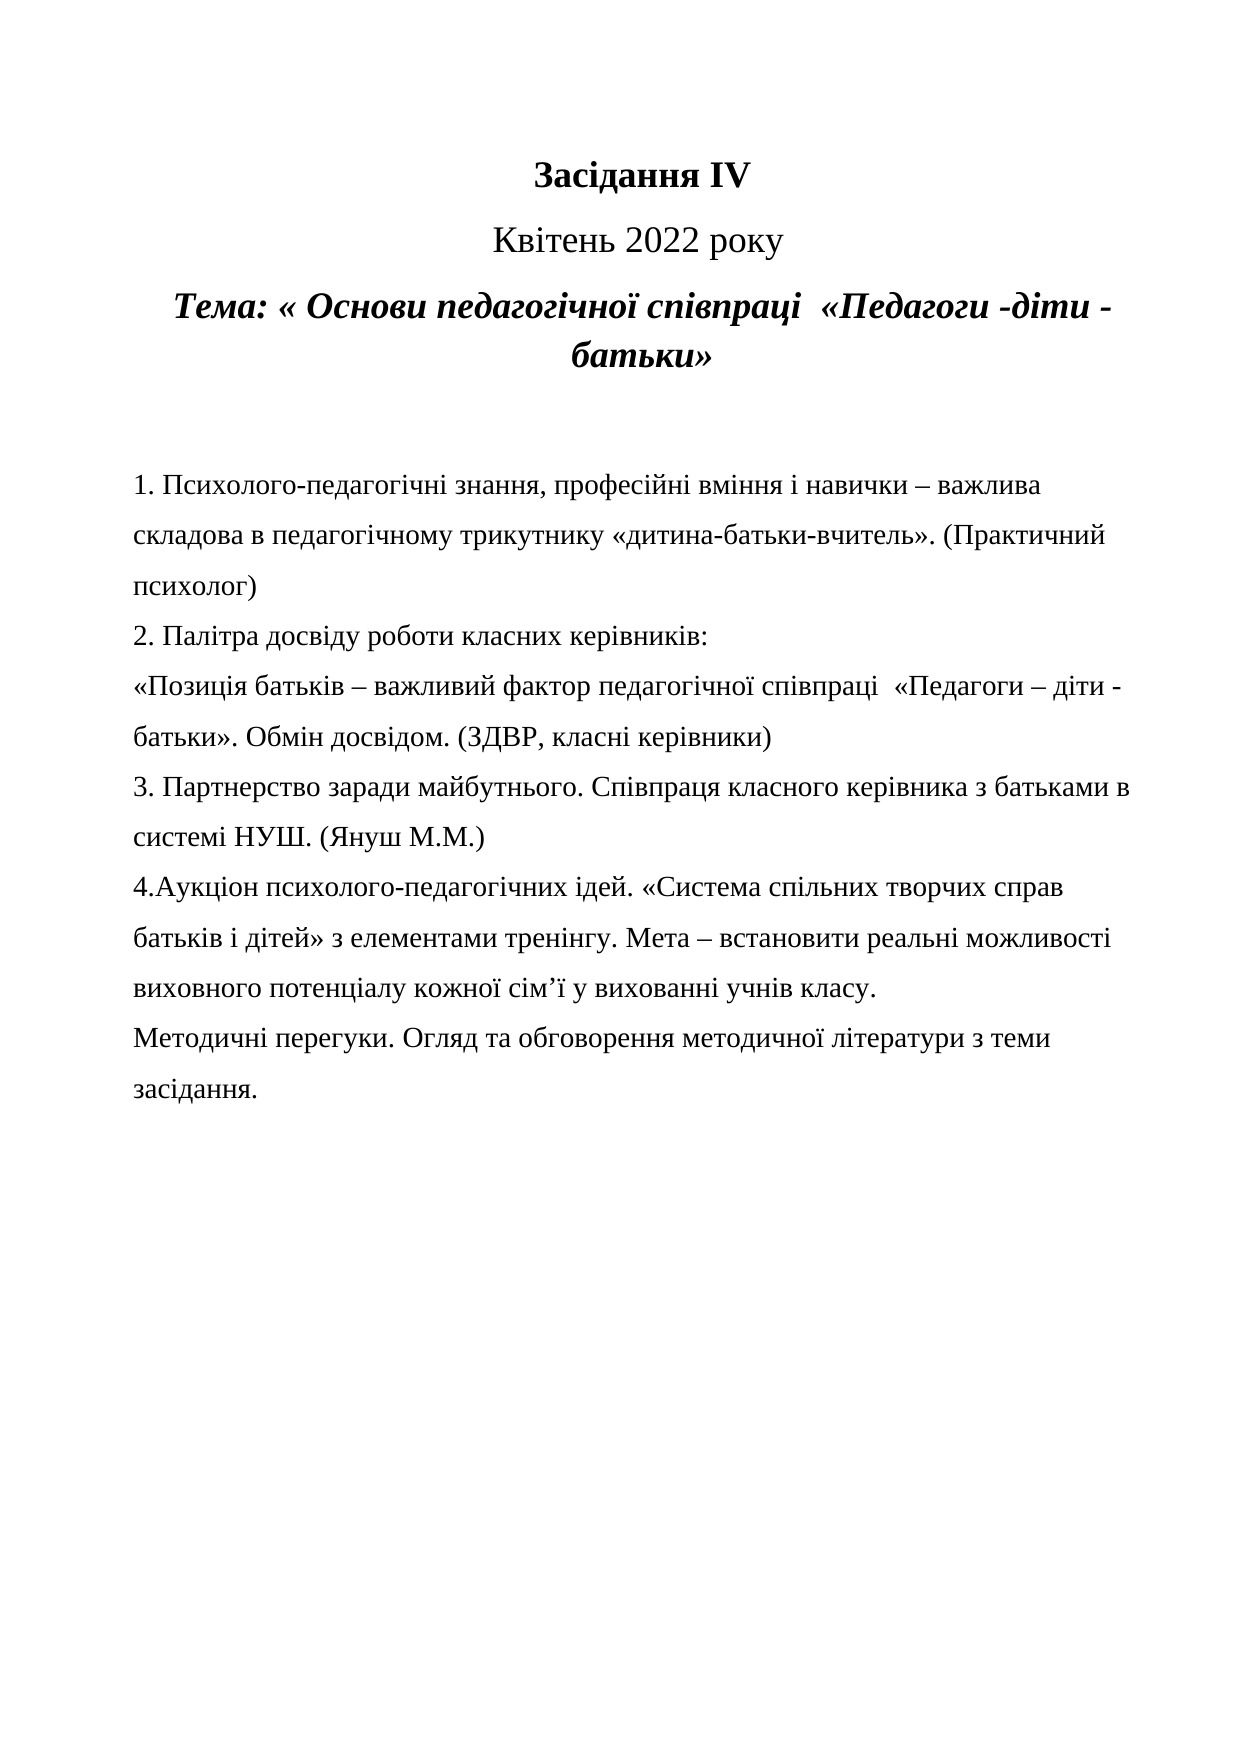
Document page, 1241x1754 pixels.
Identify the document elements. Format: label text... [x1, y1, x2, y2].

text 1. Психолого-педагогічні знання, професійні вміння і навички – важлива складова в педагогічному трикутнику «дитина-батьки-вчитель». (Практичний психолог) [133, 467, 1152, 601]
text 3. Партнерство заради майбутнього. Співпраця класного керівника з батьками в системі НУШ. (Януш М.М.) [133, 769, 1152, 853]
text 4.Аукціон психолого-педагогічних ідей. «Система спільних творчих справ батьків і дітей» з елементами тренінгу. Мета – встановити реальні можливості виховного потенціалу кожної сім’ї у вихованні учнів класу. [133, 869, 1152, 1004]
text «Позиція батьків – важливий фактор педагогічної співпраці «Педагоги – діти - батьки». Обмін досвідом. (ЗДВР, класні керівники) [133, 668, 1152, 752]
text Квітень 2022 року [133, 216, 1152, 262]
text Тема: « Основи педагогічної співпраці «Педагоги -діти - батьки» [133, 283, 1152, 376]
text Засідання ІV [133, 152, 1152, 196]
text Методичні перегуки. Огляд та обговорення методичної літератури з теми засідання. [133, 1021, 1152, 1104]
text 2. Палітра досвіду роботи класних керівників: [133, 618, 1152, 652]
